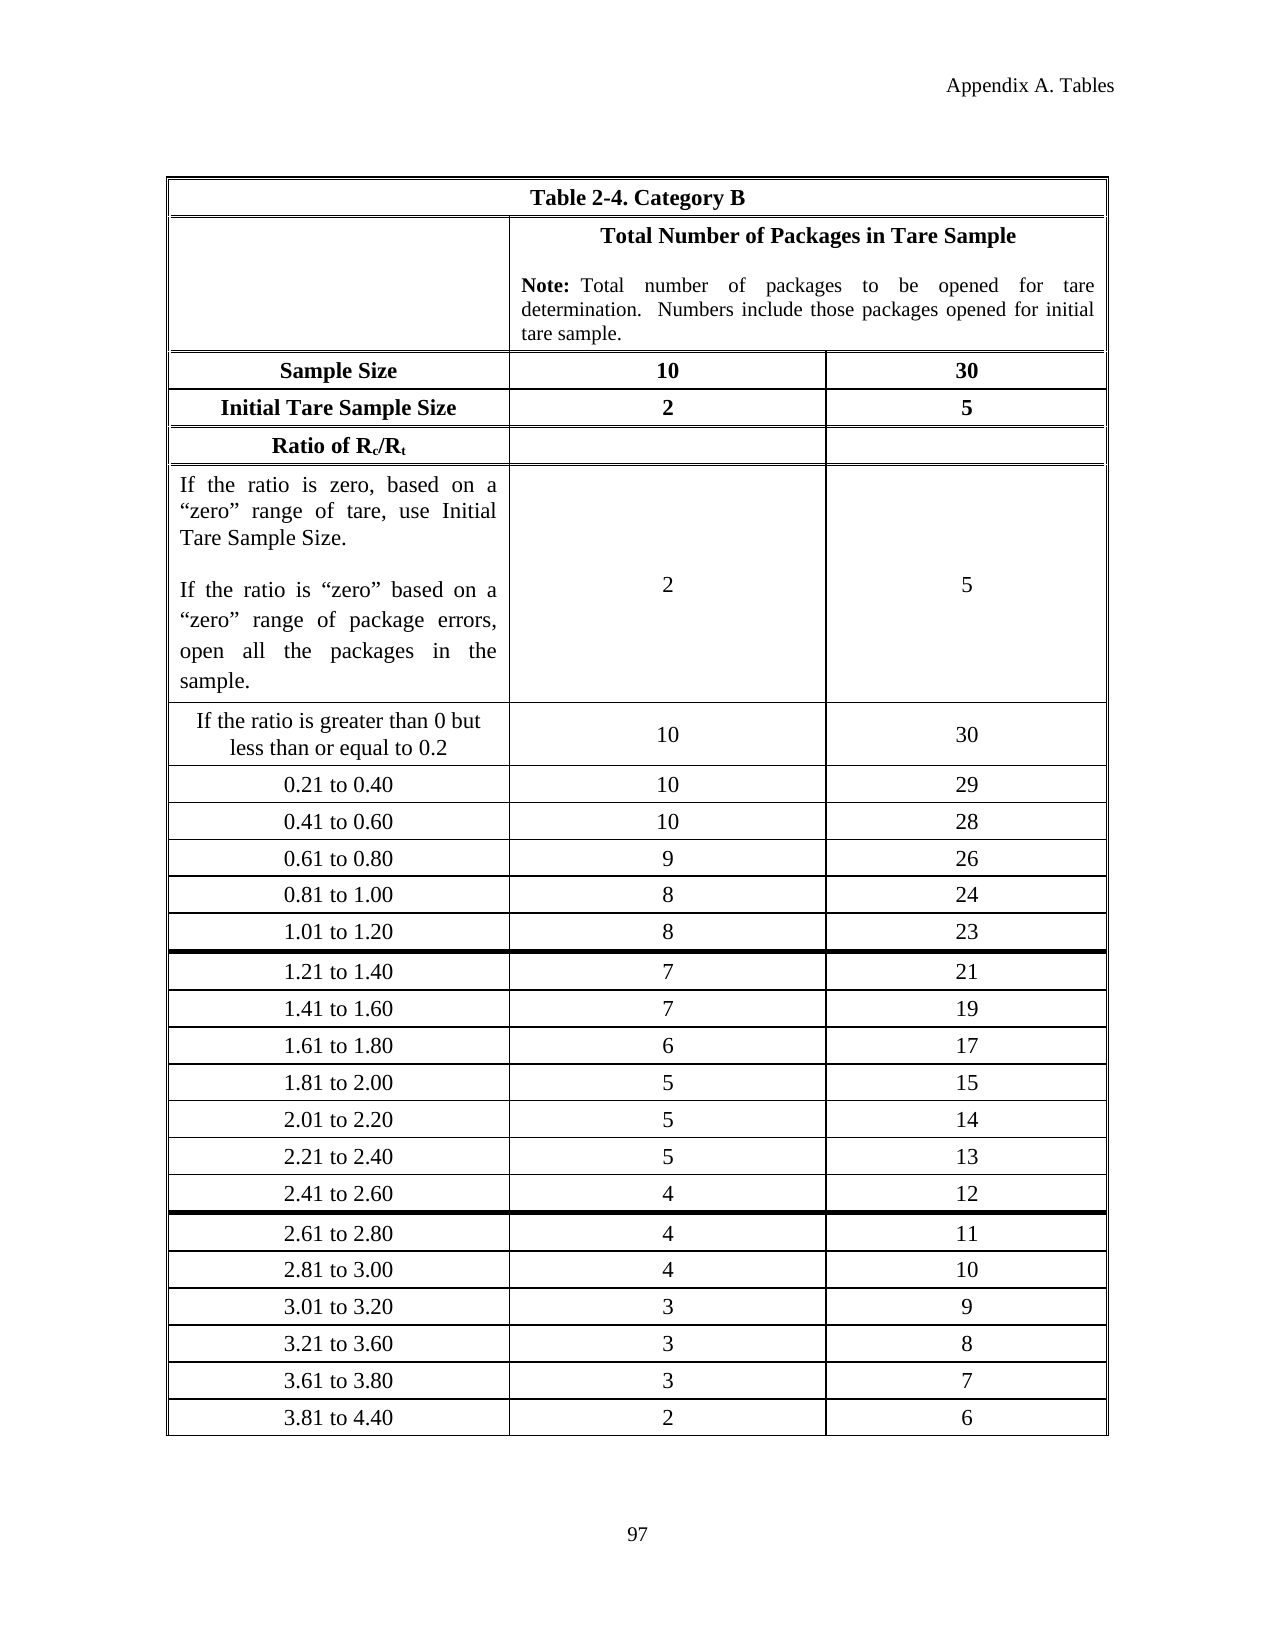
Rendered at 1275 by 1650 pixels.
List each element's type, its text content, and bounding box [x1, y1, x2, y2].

table_cell Total Number of Packages in Tare Sample Note: Total number of packages to be opened for tare determination. Numbers include those packages opened for initial tare sample. [510, 215, 1106, 349]
table_cell 10 [510, 803, 825, 838]
table_cell 13 [827, 1138, 1106, 1173]
table_cell Initial Tare Sample Size [169, 390, 509, 425]
table_cell Sample Size [169, 350, 509, 388]
table_cell 26 [827, 840, 1106, 875]
table_cell 8 [827, 1326, 1106, 1361]
table_cell Ratio of Rc/Rt [169, 425, 509, 463]
table_cell 10 [510, 703, 825, 765]
table_cell 5 [510, 1065, 825, 1100]
table_cell 17 [827, 1028, 1106, 1063]
table_cell 7 [827, 1363, 1106, 1398]
table_cell 30 [827, 350, 1106, 388]
table_cell 5 [827, 390, 1106, 425]
table_cell 10 [510, 353, 825, 388]
table_cell 3.81 to 4.40 [169, 1400, 509, 1435]
table_cell 5 [510, 1138, 825, 1173]
table_cell 7 [510, 991, 825, 1026]
table_cell 15 [827, 1065, 1106, 1100]
table_cell 4 [510, 1252, 825, 1287]
table_cell 4 [510, 1175, 825, 1210]
table_cell 8 [510, 877, 825, 912]
table_cell 21 [827, 954, 1106, 989]
table_cell 2.61 to 2.80 [169, 1215, 509, 1250]
table_cell 2.81 to 3.00 [169, 1252, 509, 1287]
table_cell 28 [827, 803, 1106, 838]
table_cell [169, 215, 509, 349]
table_cell 1.61 to 1.80 [169, 1028, 509, 1063]
table_cell 1.21 to 1.40 [169, 954, 509, 989]
table_cell 12 [827, 1175, 1106, 1210]
table_cell 6 [510, 1028, 825, 1063]
table_cell 11 [827, 1215, 1106, 1250]
table_cell 29 [827, 766, 1106, 802]
table_cell 3 [510, 1289, 825, 1324]
table_cell 14 [827, 1101, 1106, 1137]
table_cell 8 [510, 914, 825, 949]
table_cell 2.01 to 2.20 [169, 1101, 509, 1137]
table_cell If the ratio is greater than 0 but less than or equal to 0.2 [169, 703, 509, 765]
table_cell 2.41 to 2.60 [169, 1175, 509, 1210]
table_cell 1.81 to 2.00 [169, 1065, 509, 1100]
table_cell 2.21 to 2.40 [169, 1138, 509, 1173]
table_cell 5 [827, 463, 1107, 702]
table_cell 3.01 to 3.20 [169, 1289, 509, 1324]
table_cell 30 [827, 703, 1106, 765]
table_cell 10 [510, 766, 825, 802]
table_cell 4 [510, 1215, 825, 1250]
table_cell 0.61 to 0.80 [169, 840, 509, 875]
table_cell 1.01 to 1.20 [169, 914, 509, 949]
table_cell 3 [510, 1326, 825, 1361]
table_cell 3 [510, 1363, 825, 1398]
table_cell 24 [827, 877, 1106, 912]
table_cell 23 [827, 914, 1106, 949]
table_cell 7 [510, 954, 825, 989]
table_cell [827, 425, 1106, 463]
table_cell 2 [510, 466, 825, 702]
table_cell 1.41 to 1.60 [169, 991, 509, 1026]
table_cell 2 [510, 390, 825, 425]
table_cell 3.61 to 3.80 [169, 1363, 509, 1398]
table_cell 3.21 to 3.60 [169, 1326, 509, 1361]
table_cell 5 [510, 1101, 825, 1137]
table_cell 0.21 to 0.40 [169, 766, 509, 802]
table_cell If the ratio is zero, based on a “zero” range of tare, use Initial Tare Sample Size. If the ratio is “zero” based on a “zero” range of package errors, open all the packages in the sample. [168, 463, 509, 702]
table_cell 6 [827, 1400, 1106, 1435]
table_header Table 2-4. Category B [169, 180, 1106, 215]
table_cell 2 [510, 1400, 825, 1435]
table_cell [510, 428, 825, 463]
table_cell 19 [827, 991, 1106, 1026]
table_cell 0.81 to 1.00 [169, 877, 509, 912]
table_cell 9 [510, 840, 825, 875]
table_cell 10 [827, 1252, 1106, 1287]
table_cell 0.41 to 0.60 [169, 803, 509, 838]
table_cell 9 [827, 1289, 1106, 1324]
